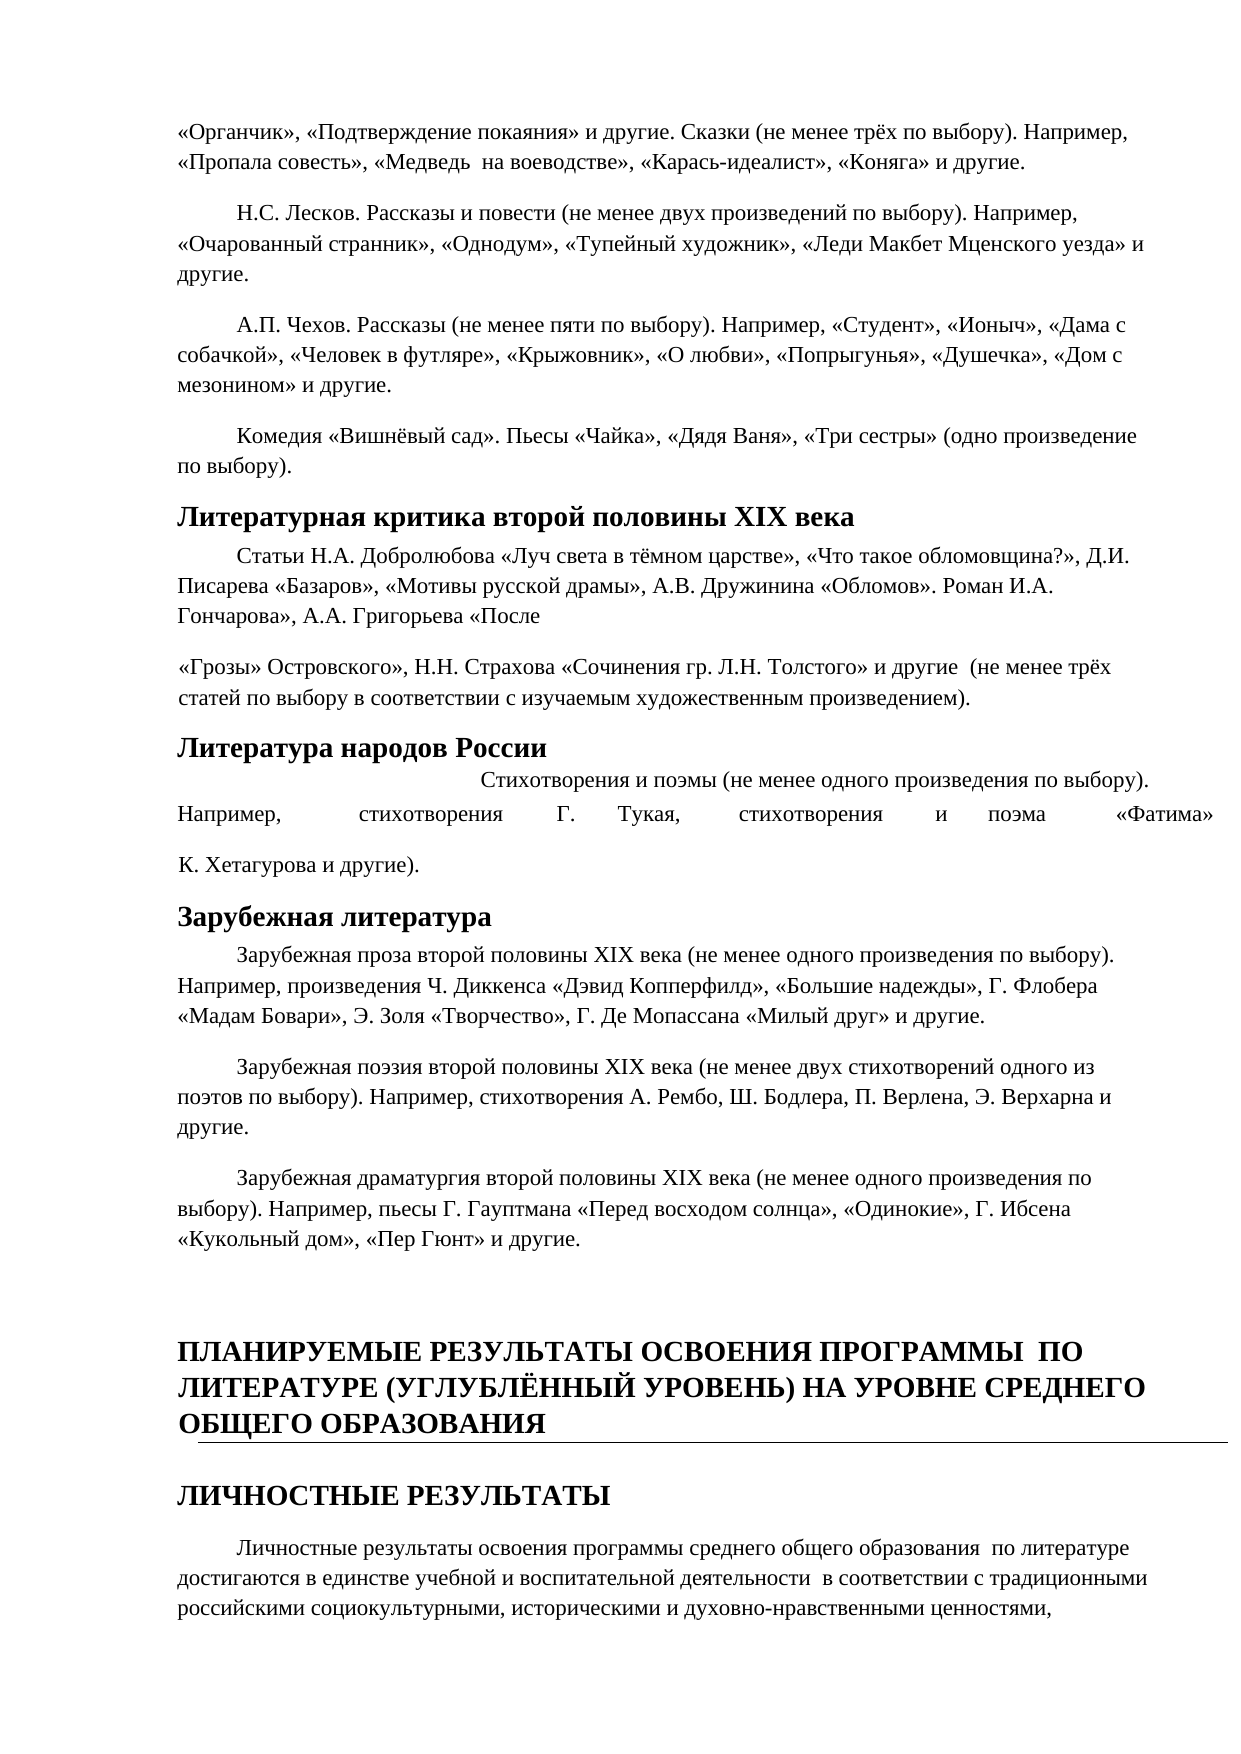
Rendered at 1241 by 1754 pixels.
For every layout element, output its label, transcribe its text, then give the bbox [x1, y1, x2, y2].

subtitle Литература народов России [177, 730, 1152, 763]
subtitle Литературная критика второй половины XIX века [177, 499, 1152, 532]
subtitle ЛИЧНОСТНЫЕ РЕЗУЛЬТАТЫ [177, 1478, 1152, 1512]
text Н.С. Лесков. Рассказы и повести (не менее двух произведений по выбору). Например, «Очарованный странник», «Однодум», «Тупейный художник», «Леди Макбет Мценского уезда» и другие. [177, 199, 1150, 286]
text Статьи H.А. Добролюбова «Луч света в тёмном царстве», «Что такое обломовщина?», Д.И. Писарева «Базаров», «Мотивы русской драмы», А.В. Дружинина «Обломов». Роман И.А. Гончарова», А.А. Григорьева «После [177, 542, 1150, 628]
text Комедия «Вишнёвый сад». Пьесы «Чайка», «Дядя Ваня», «Три сестры» (одно произведение по выбору). [177, 422, 1150, 479]
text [177, 1534, 1150, 1621]
text Зарубежная драматургия второй половины XIX века (не менее одного произведения по выбору). Например, пьесы Г. Гауптмана «Перед восходом солнца», «Одинокие», Г. Ибсена «Кукольный дом», «Пер Гюнт» и другие. [177, 1164, 1150, 1251]
text А.П. Чехов. Рассказы (не менее пяти по выбору). Например, «Студент», «Ионыч», «Дама с собачкой», «Человек в футляре», «Крыжовник», «О любви», «Попрыгунья», «Душечка», «Дом с мезонином» и другие. [177, 311, 1150, 398]
text К. Хетагурова и другие). [178, 852, 1150, 878]
text «Грозы» Островского», Н.Н. Страхова «Сочинения гр. Л.Н. Толстого» и другие (не менее трёх статей по выбору в соответствии с изучаемым художественным произведением). [178, 653, 1152, 710]
subtitle ПЛАНИРУЕМЫЕ РЕЗУЛЬТАТЫ ОСВОЕНИЯ ПРОГРАММЫ ПО ЛИТЕРАТУРЕ (УГЛУБЛЁННЫЙ УРОВЕНЬ) НА УРОВНЕ СРЕДНЕГО ОБЩЕГО ОБРАЗОВАНИЯ [177, 1334, 1152, 1440]
text Стихотворения и поэмы (не менее одного произведения по выбору). [178, 767, 1150, 793]
text Зарубежная проза второй половины XIX века (не менее одного произведения по выбору). Например, произведения Ч. Диккенса «Дэвид Копперфилд», «Большие надежды», Г. Флобера «Мадам Бовари», Э. Золя «Творчество», Г. Де Мопассана «Милый друг» и другие. [177, 941, 1150, 1028]
subtitle Зарубежная литература [177, 899, 1152, 933]
text Зарубежная поэзия второй половины XIX века (не менее двух стихотворений одного из поэтов по выбору). Например, стихотворения А. Рембо, Ш. Бодлера, П. Верлена, Э. Верхарна и другие. [177, 1053, 1150, 1140]
text Например, стихотворения Г. Тукая, стихотворения и поэма «Фатима» [177, 801, 1152, 827]
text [177, 118, 1150, 175]
